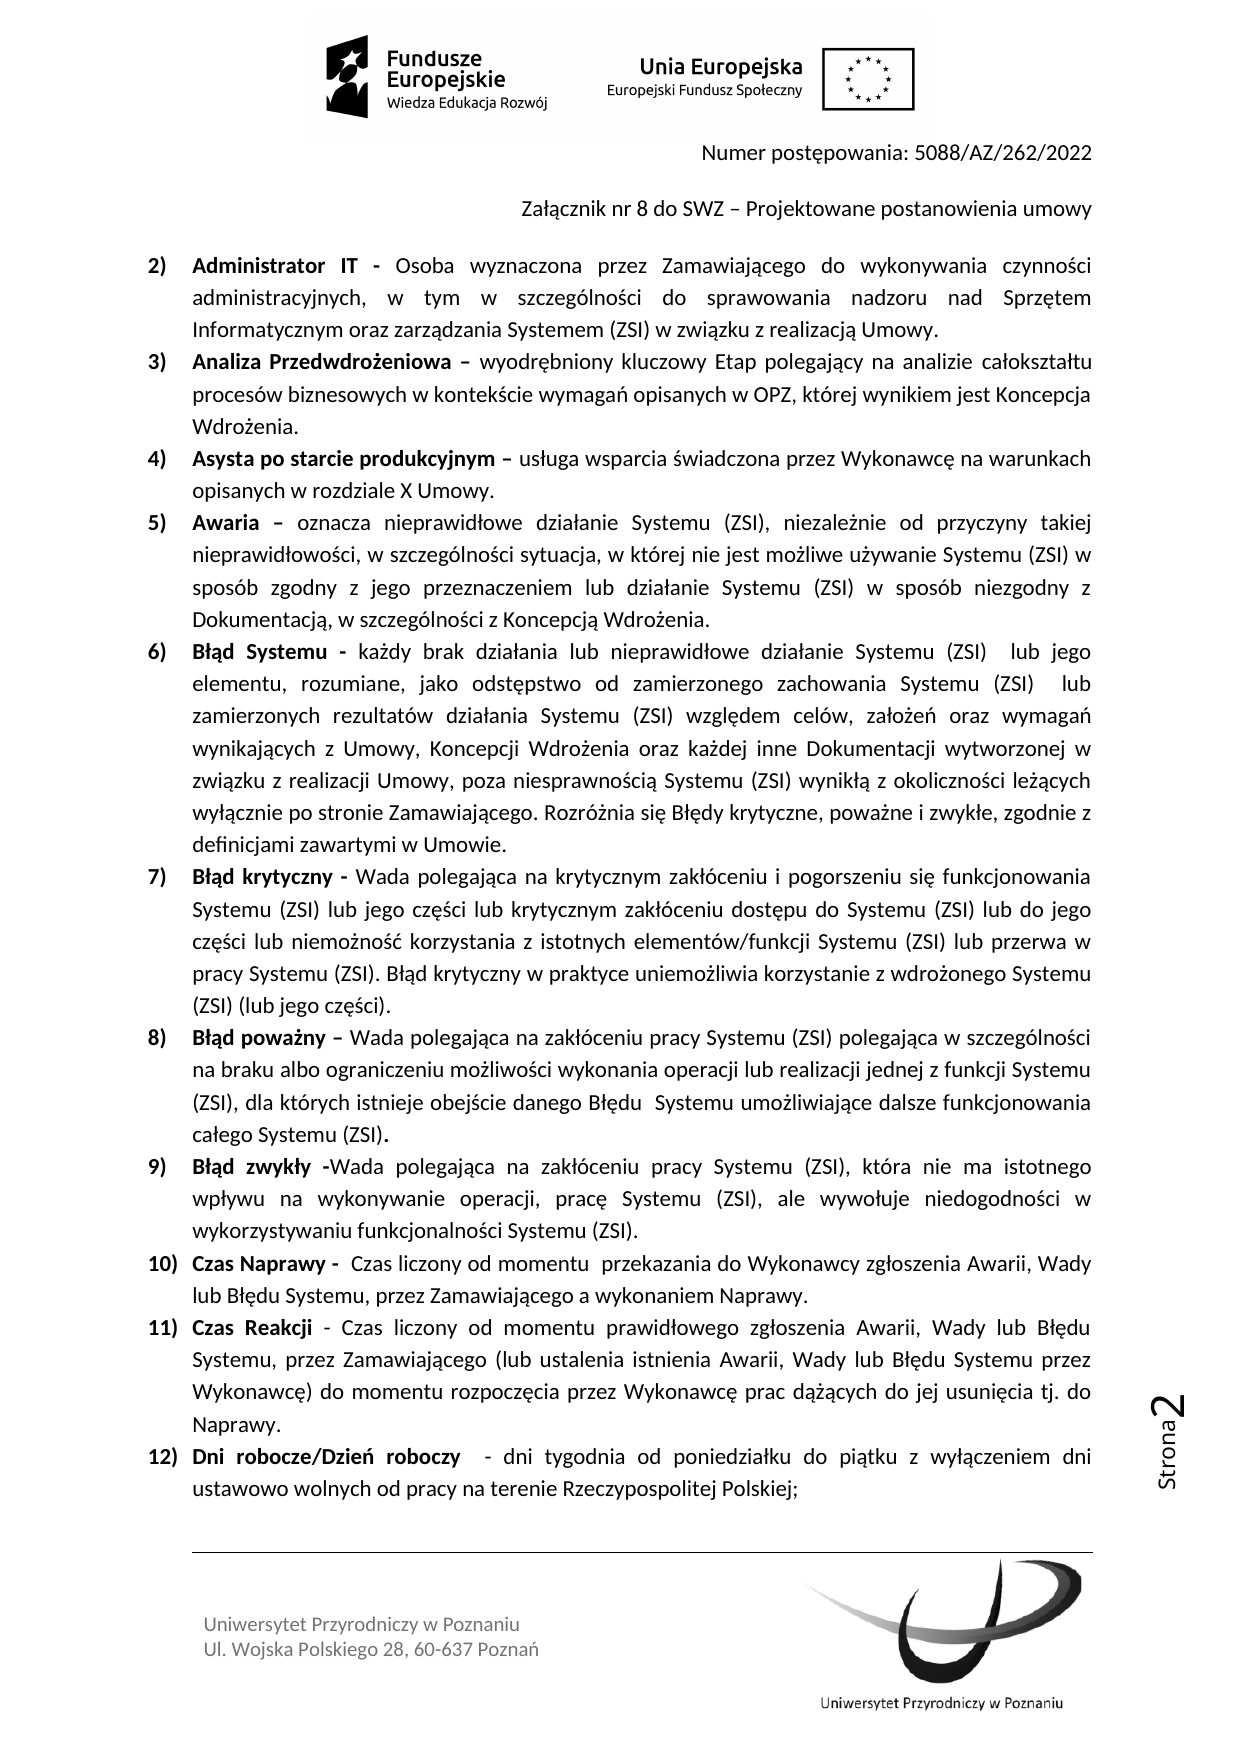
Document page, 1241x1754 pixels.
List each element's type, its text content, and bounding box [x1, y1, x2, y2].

list Administrator IT - Osoba wyznaczona przez Zamawiającego do wykonywania czynności administracyjnych, w tym w szczególności do sprawowania nadzoru nad Sprzętem Informatycznym oraz zarządzania Systemem (ZSI) w związku z realizacją Umowy. [148, 251, 1093, 343]
list Czas Naprawy - Czas liczony od momentu przekazania do Wykonawcy zgłoszenia Awarii, Wady lub Błędu Systemu, przez Zamawiającego a wykonaniem Naprawy. [148, 1249, 1093, 1309]
list Błąd poważny – Wada polegająca na zakłóceniu pracy Systemu (ZSI) polegająca w szczególności na braku albo ograniczeniu możliwości wykonania operacji lub realizacji jednej z funkcji Systemu (ZSI), dla których istnieje obejście danego Błędu Systemu umożliwiające dalsze funkcjonowania całego Systemu (ZSI). [148, 1023, 1093, 1148]
picture [306, 14, 934, 139]
list Czas Reakcji - Czas liczony od momentu prawidłowego zgłoszenia Awarii, Wady lub Błędu Systemu, przez Zamawiającego (lub ustalenia istnienia Awarii, Wady lub Błędu Systemu przez Wykonawcę) do momentu rozpoczęcia przez Wykonawcę prac dążących do jej usunięcia tj. do Naprawy. [148, 1313, 1093, 1438]
list Analiza Przedwdrożeniowa – wyodrębniony kluczowy Etap polegający na analizie całokształtu procesów biznesowych w kontekście wymagań opisanych w OPZ, której wynikiem jest Koncepcja Wdrożenia. [148, 347, 1093, 440]
picture [801, 1558, 1082, 1714]
list Dni robocze/Dzień roboczy - dni tygodnia od poniedziałku do piątku z wyłączeniem dni ustawowo wolnych od pracy na terenie Rzeczypospolitej Polskiej; [148, 1442, 1093, 1502]
list Awaria – oznacza nieprawidłowe działanie Systemu (ZSI), niezależnie od przyczyny takiej nieprawidłowości, w szczególności sytuacja, w której nie jest możliwe używanie Systemu (ZSI) w sposób zgodny z jego przeznaczeniem lub działanie Systemu (ZSI) w sposób niezgodny z Dokumentacją, w szczególności z Koncepcją Wdrożenia. [148, 508, 1093, 633]
list Błąd Systemu - każdy brak działania lub nieprawidłowe działanie Systemu (ZSI) lub jego elementu, rozumiane, jako odstępstwo od zamierzonego zachowania Systemu (ZSI) lub zamierzonych rezultatów działania Systemu (ZSI) względem celów, założeń oraz wymagań wynikających z Umowy, Koncepcji Wdrożenia oraz każdej inne Dokumentacji wytworzonej w związku z realizacji Umowy, poza niesprawnością Systemu (ZSI) wynikłą z okoliczności leżących wyłącznie po stronie Zamawiającego. Rozróżnia się Błędy krytyczne, poważne i zwykłe, zgodnie z definicjami zawartymi w Umowie. [148, 637, 1093, 858]
list Asysta po starcie produkcyjnym – usługa wsparcia świadczona przez Wykonawcę na warunkach opisanych w rozdziale X Umowy. [148, 444, 1093, 504]
list Błąd krytyczny - Wada polegająca na krytycznym zakłóceniu i pogorszeniu się funkcjonowania Systemu (ZSI) lub jego części lub krytycznym zakłóceniu dostępu do Systemu (ZSI) lub do jego części lub niemożność korzystania z istotnych elementów/funkcji Systemu (ZSI) lub przerwa w pracy Systemu (ZSI). Błąd krytyczny w praktyce uniemożliwia korzystanie z wdrożonego Systemu (ZSI) (lub jego części). [148, 862, 1093, 1019]
list Błąd zwykły -Wada polegająca na zakłóceniu pracy Systemu (ZSI), która nie ma istotnego wpływu na wykonywanie operacji, pracę Systemu (ZSI), ale wywołuje niedogodności w wykorzystywaniu funkcjonalności Systemu (ZSI). [148, 1152, 1093, 1244]
